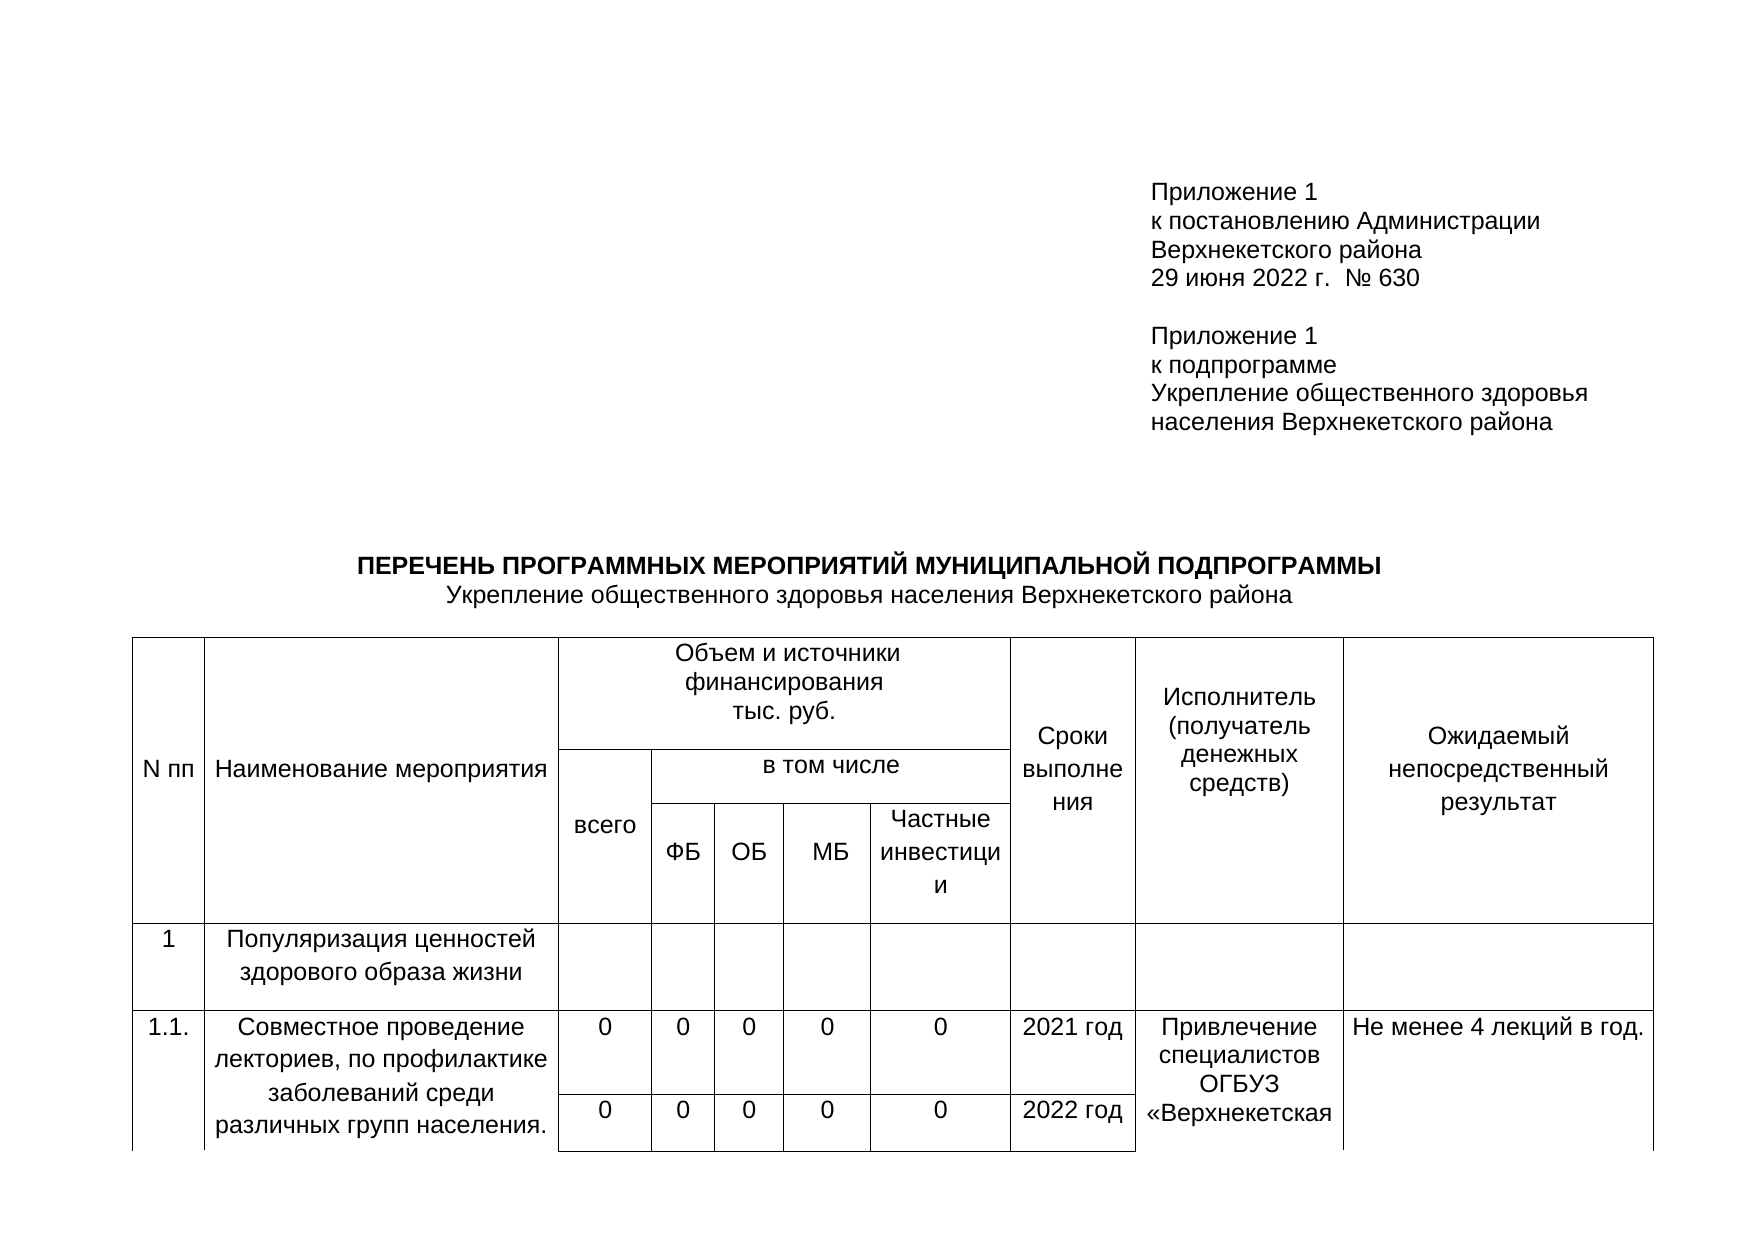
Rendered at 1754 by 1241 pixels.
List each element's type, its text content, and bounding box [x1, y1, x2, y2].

table_cell [559, 924, 651, 1010]
table_cell Привлечение специалистов ОГБУЗ «Верхнекетская РБ», районный Совет ветеранов, Управление образования Администрации Верхнекетского района [1136, 1011, 1344, 1151]
table_cell Частные инвестиции [871, 804, 1010, 923]
table_cell ФБ [652, 804, 714, 923]
table_cell 0 [871, 1011, 1010, 1094]
table_cell 0 [652, 1095, 714, 1151]
table_header Сроки выполнения [1011, 638, 1135, 923]
table_cell 0 [559, 1011, 651, 1094]
table_header Ожидаемый непосредственный результат [1344, 638, 1653, 923]
table_header N пп [133, 638, 204, 923]
text Укрепление общественного здоровья населения Верхнекетского района [103, 580, 1636, 608]
table_cell 0 [784, 1011, 870, 1094]
table_cell [652, 924, 714, 1010]
text населения Верхнекетского района [1151, 407, 1624, 436]
table_header Наименование мероприятия [205, 638, 558, 923]
text Приложение 1 [1151, 321, 1624, 350]
text 29 июня 2022 г. № 630 [1151, 263, 1624, 292]
table_cell 0 [715, 1011, 783, 1094]
table_cell 0 [652, 1011, 714, 1094]
table_cell [1344, 924, 1653, 1010]
text к подпрограмме [1151, 350, 1624, 378]
table_cell [871, 924, 1010, 1010]
text к постановлению Администрации [1151, 206, 1624, 235]
text Приложение 1 [1151, 177, 1624, 206]
table_cell [1136, 924, 1343, 1010]
table_cell 0 [559, 1095, 651, 1151]
table_cell ОБ [715, 804, 783, 923]
table_cell МБ [784, 804, 870, 923]
table_header Объем и источники финансирования тыс. руб. [559, 638, 1010, 749]
table_cell 0 [784, 1095, 870, 1151]
table_cell Не менее 4 лекций в год. [1344, 1011, 1653, 1151]
table_cell 0 [871, 1095, 1010, 1151]
table_cell Совместное проведение лекториев, по профилактике заболеваний среди различных групп населения. [204, 1011, 558, 1151]
table_cell всего [559, 750, 651, 923]
table_cell 0 [715, 1095, 783, 1151]
table_cell 2022 год [1011, 1095, 1135, 1151]
table_cell 2021 год [1011, 1011, 1135, 1094]
table_cell 1 [133, 924, 204, 1010]
table_cell [784, 924, 870, 1010]
text ПЕРЕЧЕНЬ ПРОГРАММНЫХ МЕРОПРИЯТИЙ МУНИЦИПАЛЬНОЙ ПОДПРОГРАММЫ [103, 551, 1636, 580]
table_cell 1.1. [133, 1011, 204, 1151]
text Верхнекетского района [1151, 235, 1624, 263]
table_cell [1011, 924, 1135, 1010]
table_cell в том числе [652, 750, 1010, 803]
table_cell [715, 924, 783, 1010]
table_header Исполнитель (получатель денежных средств) [1136, 638, 1343, 923]
text Укрепление общественного здоровья [1151, 378, 1668, 407]
table_cell Популяризация ценностей здорового образа жизни [205, 924, 558, 1010]
